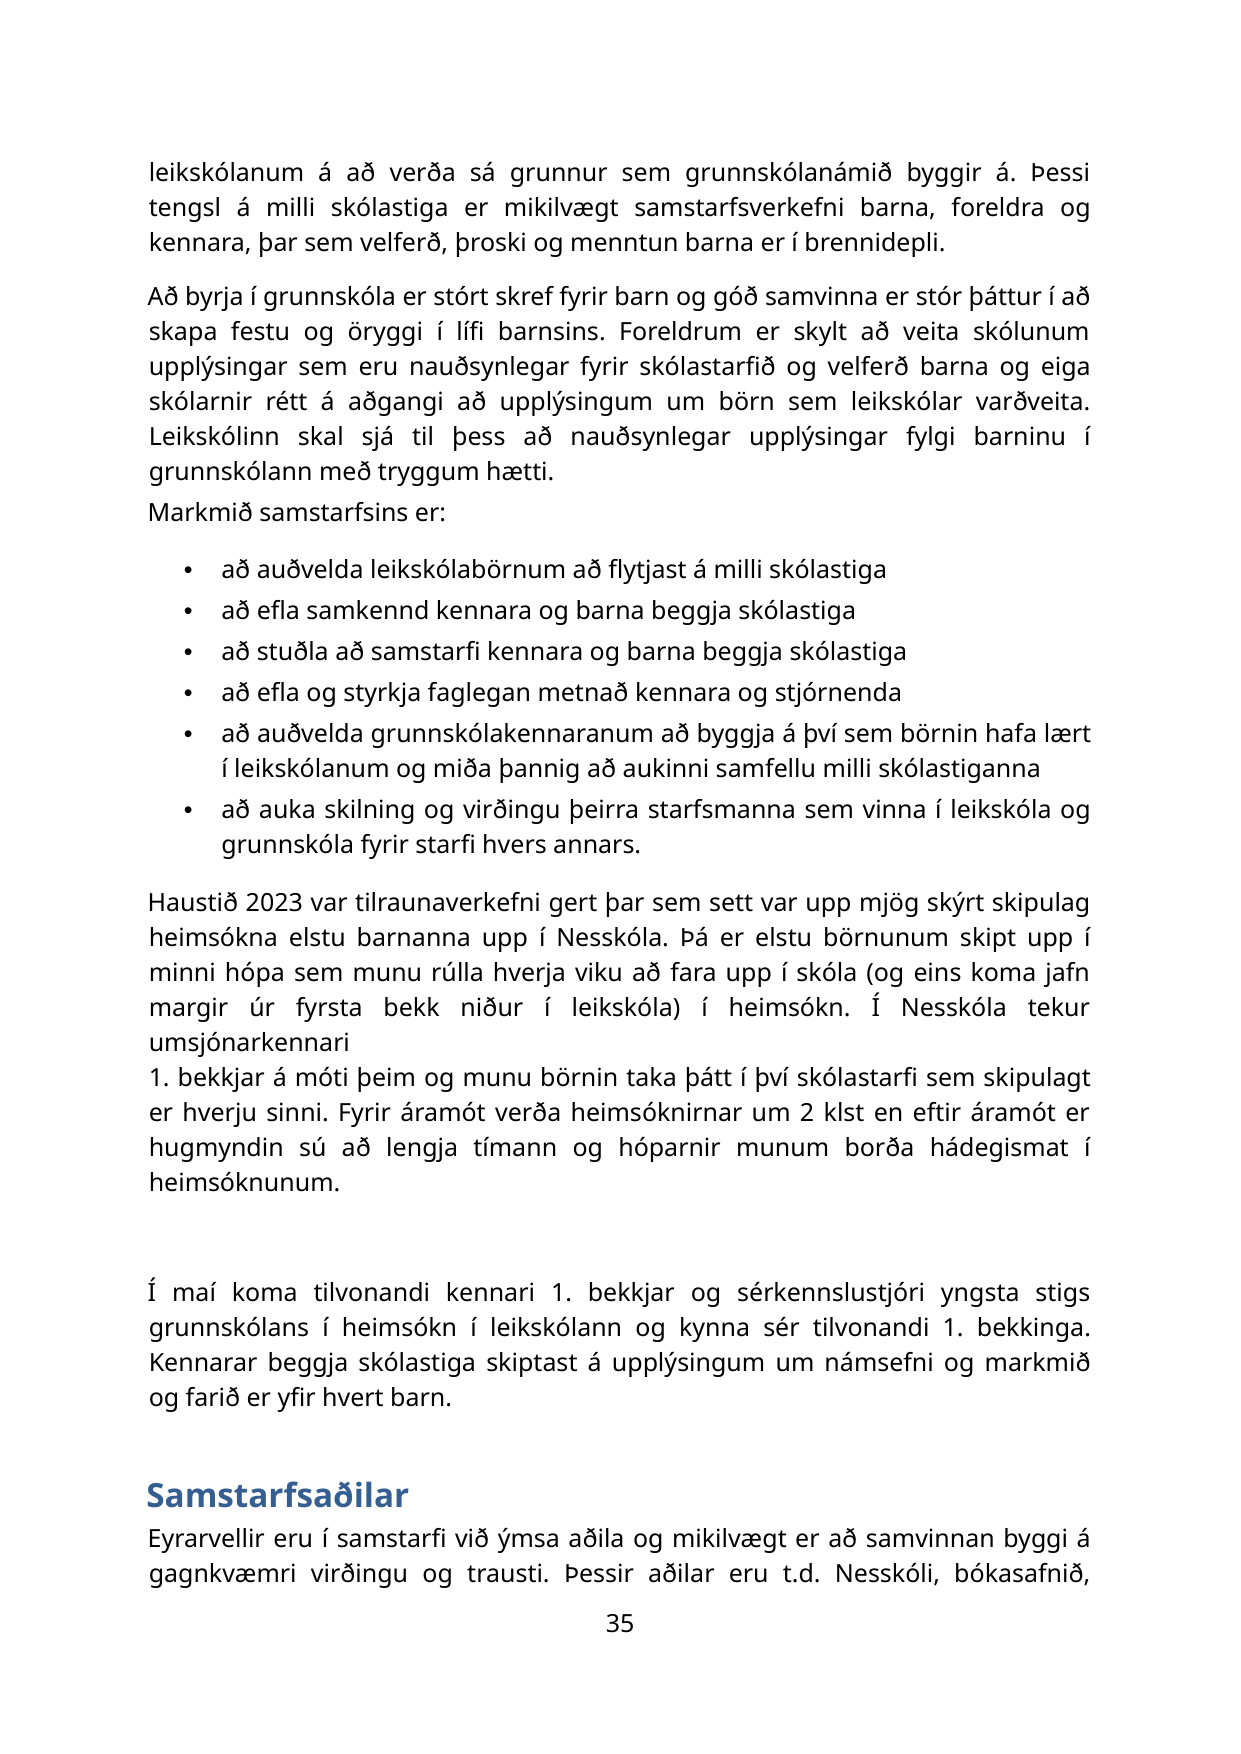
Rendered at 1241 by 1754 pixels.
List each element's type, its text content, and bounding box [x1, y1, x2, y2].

text Í maí koma tilvonandi kennari 1. bekkjar og sérkennslustjóri yngsta stigs grunnskólans í heimsókn í leikskólann og kynna sér tilvonandi 1. bekkinga. Kennarar beggja skólastiga skiptast á upplýsingum um námsefni og markmið og farið er yfir hvert barn. [147, 1274, 1092, 1413]
list að auka skilning og virðingu þeirra starfsmanna sem vinna í leikskóla og grunnskóla fyrir starfi hvers annars. [183, 792, 1092, 861]
text Markmið samstarfsins er: [147, 495, 1092, 529]
list að auðvelda leikskólabörnum að flytjast á milli skólastiga [183, 551, 1092, 586]
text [147, 154, 1092, 258]
list að auðvelda grunnskólakennaranum að byggja á því sem börnin hafa lært í leikskólanum og miða þannig að aukinni samfellu milli skólastiganna [183, 716, 1092, 785]
subtitle Samstarfsaðilar [146, 1472, 1093, 1517]
list að efla samkennd kennara og barna beggja skólastiga [183, 592, 1092, 627]
list að efla og styrkja faglegan metnað kennara og stjórnenda [183, 674, 1092, 709]
text Að byrja í grunnskóla er stórt skref fyrir barn og góð samvinna er stór þáttur í að skapa festu og öryggi í lífi barnsins. Foreldrum er skylt að veita skólunum upplýsingar sem eru nauðsynlegar fyrir skólastarfið og velferð barna og eiga skólarnir rétt á aðgangi að upplýsingum um börn sem leikskólar varðveita. Leikskólinn skal sjá til þess að nauðsynlegar upplýsingar fylgi barninu í grunnskólann með tryggum hætti. [147, 279, 1092, 488]
text Haustið 2023 var tilraunaverkefni gert þar sem sett var upp mjög skýrt skipulag heimsókna elstu barnanna upp í Nesskóla. Þá er elstu börnunum skipt upp í minni hópa sem munu rúlla hverja viku að fara upp í skóla (og eins koma jafn margir úr fyrsta bekk niður í leikskóla) í heimsókn. Í Nesskóla tekur umsjónarkennari 1. bekkjar á móti þeim og munu börnin taka þátt í því skólastarfi sem skipulagt er hverju sinni. Fyrir áramót verða heimsóknirnar um 2 klst en eftir áramót er hugmyndin sú að lengja tímann og hóparnir munum borða hádegismat í heimsóknunum. [147, 885, 1092, 1199]
list að stuðla að samstarfi kennara og barna beggja skólastiga [183, 633, 1092, 668]
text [147, 1521, 1092, 1590]
